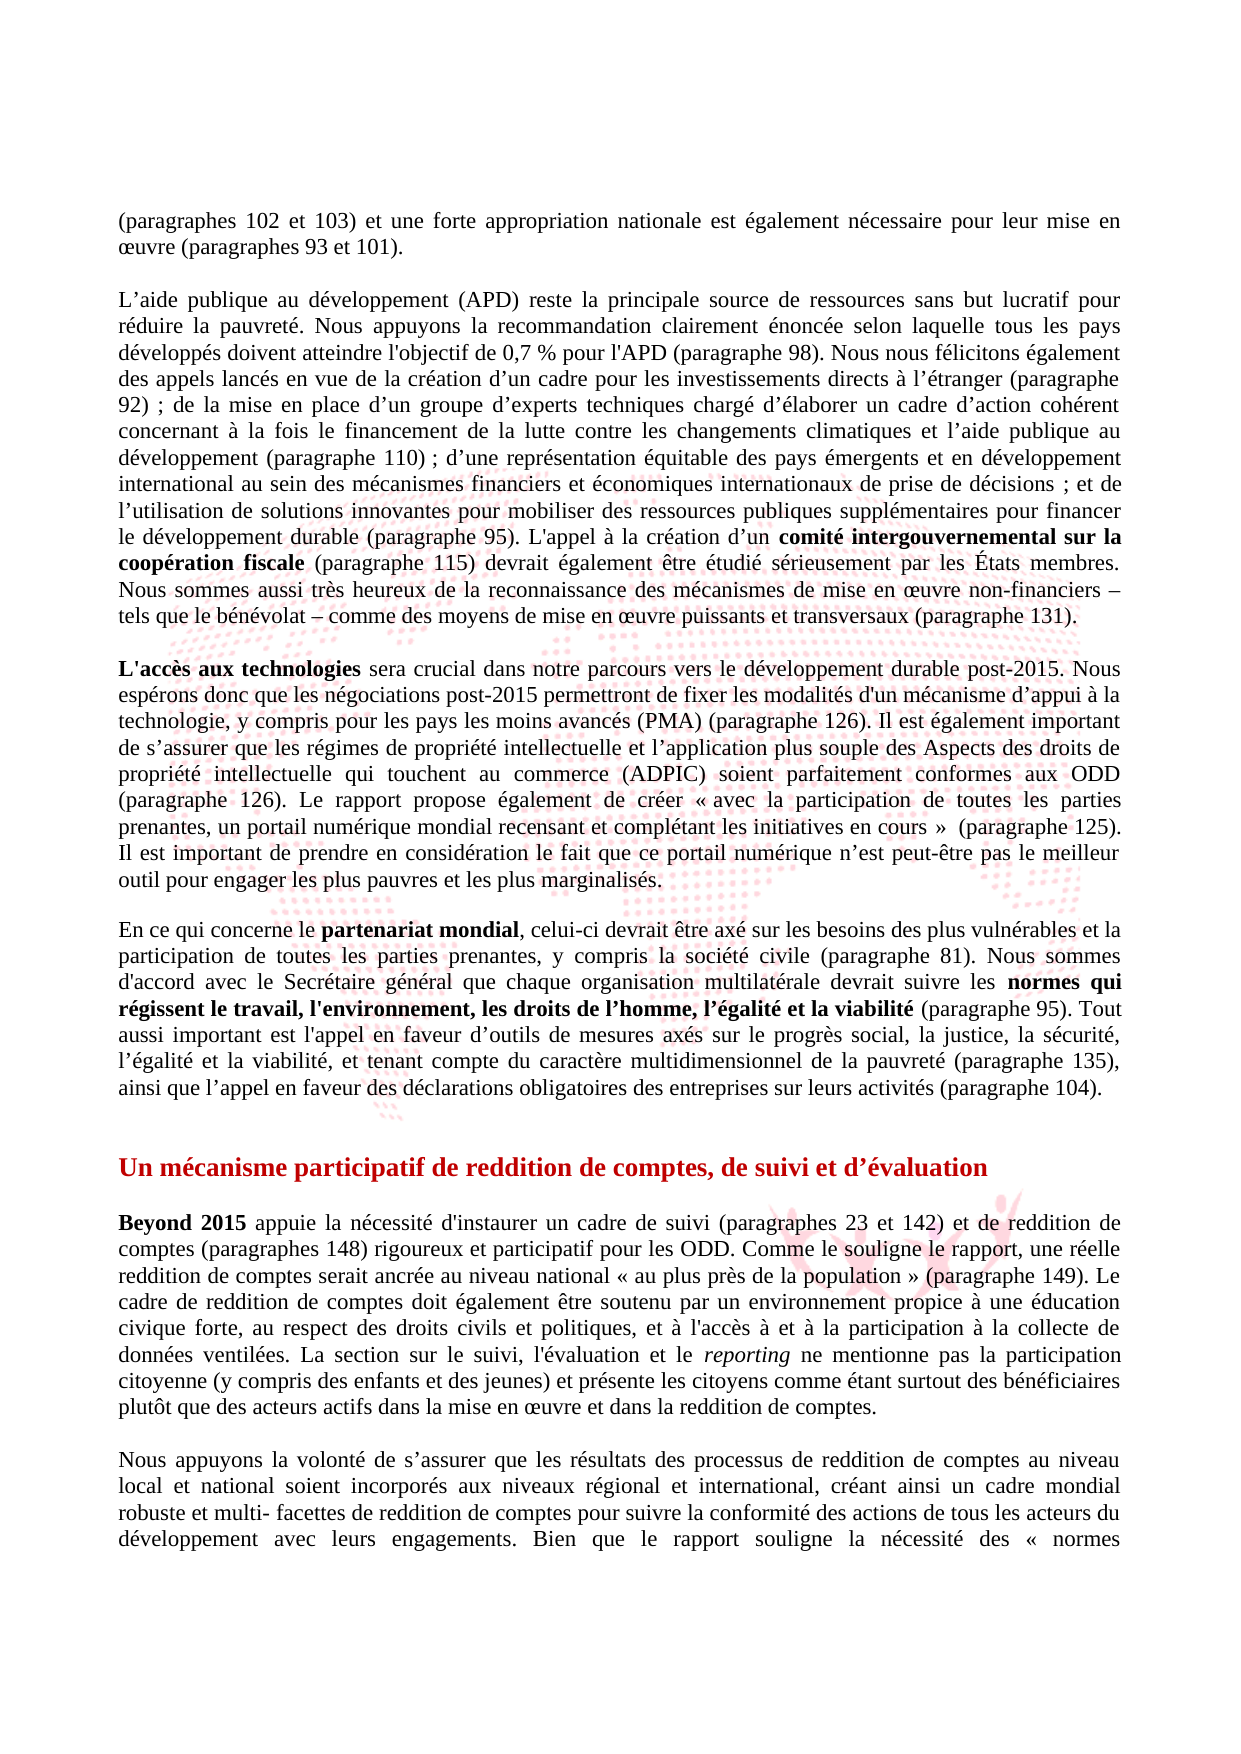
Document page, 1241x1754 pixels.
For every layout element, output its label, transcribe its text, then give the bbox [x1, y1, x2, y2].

text L’aide publique au développement (APD) reste la principale source de ressources sans but lucratif pour réduire la pauvreté. Nous appuyons la recommandation clairement énoncée selon laquelle tous les pays développés doivent atteindre l'objectif de 0,7 % pour l'APD (paragraphe 98). Nous nous félicitons également des appels lancés en vue de la création d’un cadre pour les investissements directs à l’étranger (paragraphe 92) ; de la mise en place d’un groupe d’experts techniques chargé d’élaborer un cadre d’action cohérent concernant à la fois le financement de la lutte contre les changements climatiques et l’aide publique au développement (paragraphe 110) ; d’une représentation équitable des pays émergents et en développement international au sein des mécanismes financiers et économiques internationaux de prise de décisions ; et de l’utilisation de solutions innovantes pour mobiliser des ressources publiques supplémentaires pour financer le développement durable (paragraphe 95). L'appel à la création d’un comité intergouvernemental sur la coopération fiscale (paragraphe 115) devrait également être étudié sérieusement par les États membres. Nous sommes aussi très heureux de la reconnaissance des mécanismes de mise en œuvre non-financiers – tels que le bénévolat – comme des moyens de mise en œuvre puissants et transversaux (paragraphe 131). [118, 286, 1122, 628]
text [118, 207, 1122, 259]
text Un mécanisme participatif de reddition de comptes, de suivi et d’évaluation [118, 1151, 1122, 1183]
text L'accès aux technologies sera crucial dans notre parcours vers le développement durable post-2015. Nous espérons donc que les négociations post-2015 permettront de fixer les modalités d'un mécanisme d’appui à la technologie, y compris pour les pays les moins avancés (PMA) (paragraphe 126). Il est également important de s’assurer que les régimes de propriété intellectuelle et l’application plus souple des Aspects des droits de propriété intellectuelle qui touchent au commerce (ADPIC) soient parfaitement conformes aux ODD (paragraphe 126). Le rapport propose également de créer « avec la participation de toutes les parties prenantes, un portail numérique mondial recensant et complétant les initiatives en cours » (paragraphe 125). Il est important de prendre en considération le fait que ce portail numérique n’est peut-être pas le meilleur outil pour engager les plus pauvres et les plus marginalisés. [118, 655, 1122, 892]
text En ce qui concerne le partenariat mondial, celui-ci devrait être axé sur les besoins des plus vulnérables et la participation de toutes les parties prenantes, y compris la société civile (paragraphe 81). Nous sommes d'accord avec le Secrétaire général que chaque organisation multilatérale devrait suivre les normes qui régissent le travail, l'environnement, les droits de l’homme, l’égalité et la viabilité (paragraphe 95). Tout aussi important est l'appel en faveur d’outils de mesures axés sur le progrès social, la justice, la sécurité, l’égalité et la viabilité, et tenant compte du caractère multidimensionnel de la pauvreté (paragraphe 135), ainsi que l’appel en faveur des déclarations obligatoires des entreprises sur leurs activités (paragraphe 104). [118, 916, 1122, 1100]
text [118, 1446, 1122, 1552]
text Beyond 2015 appuie ​​la nécessité d'instaurer un cadre de suivi (paragraphes 23 et 142) et de reddition de comptes (paragraphes 148) rigoureux et participatif pour les ODD. Comme le souligne le rapport, une réelle reddition de comptes serait ancrée au niveau national « au plus près de la population » (paragraphe 149). Le cadre de reddition de comptes doit également être soutenu par un environnement propice à une éducation civique forte, au respect des droits civils et politiques, et à l'accès à et à la participation à la collecte de données ventilées. La section sur le suivi, l'évaluation et le reporting ne mentionne pas la participation citoyenne (y compris des enfants et des jeunes) et présente les citoyens comme étant surtout des bénéficiaires plutôt que des acteurs actifs dans la mise en œuvre et dans la reddition de comptes. [118, 1209, 1122, 1420]
